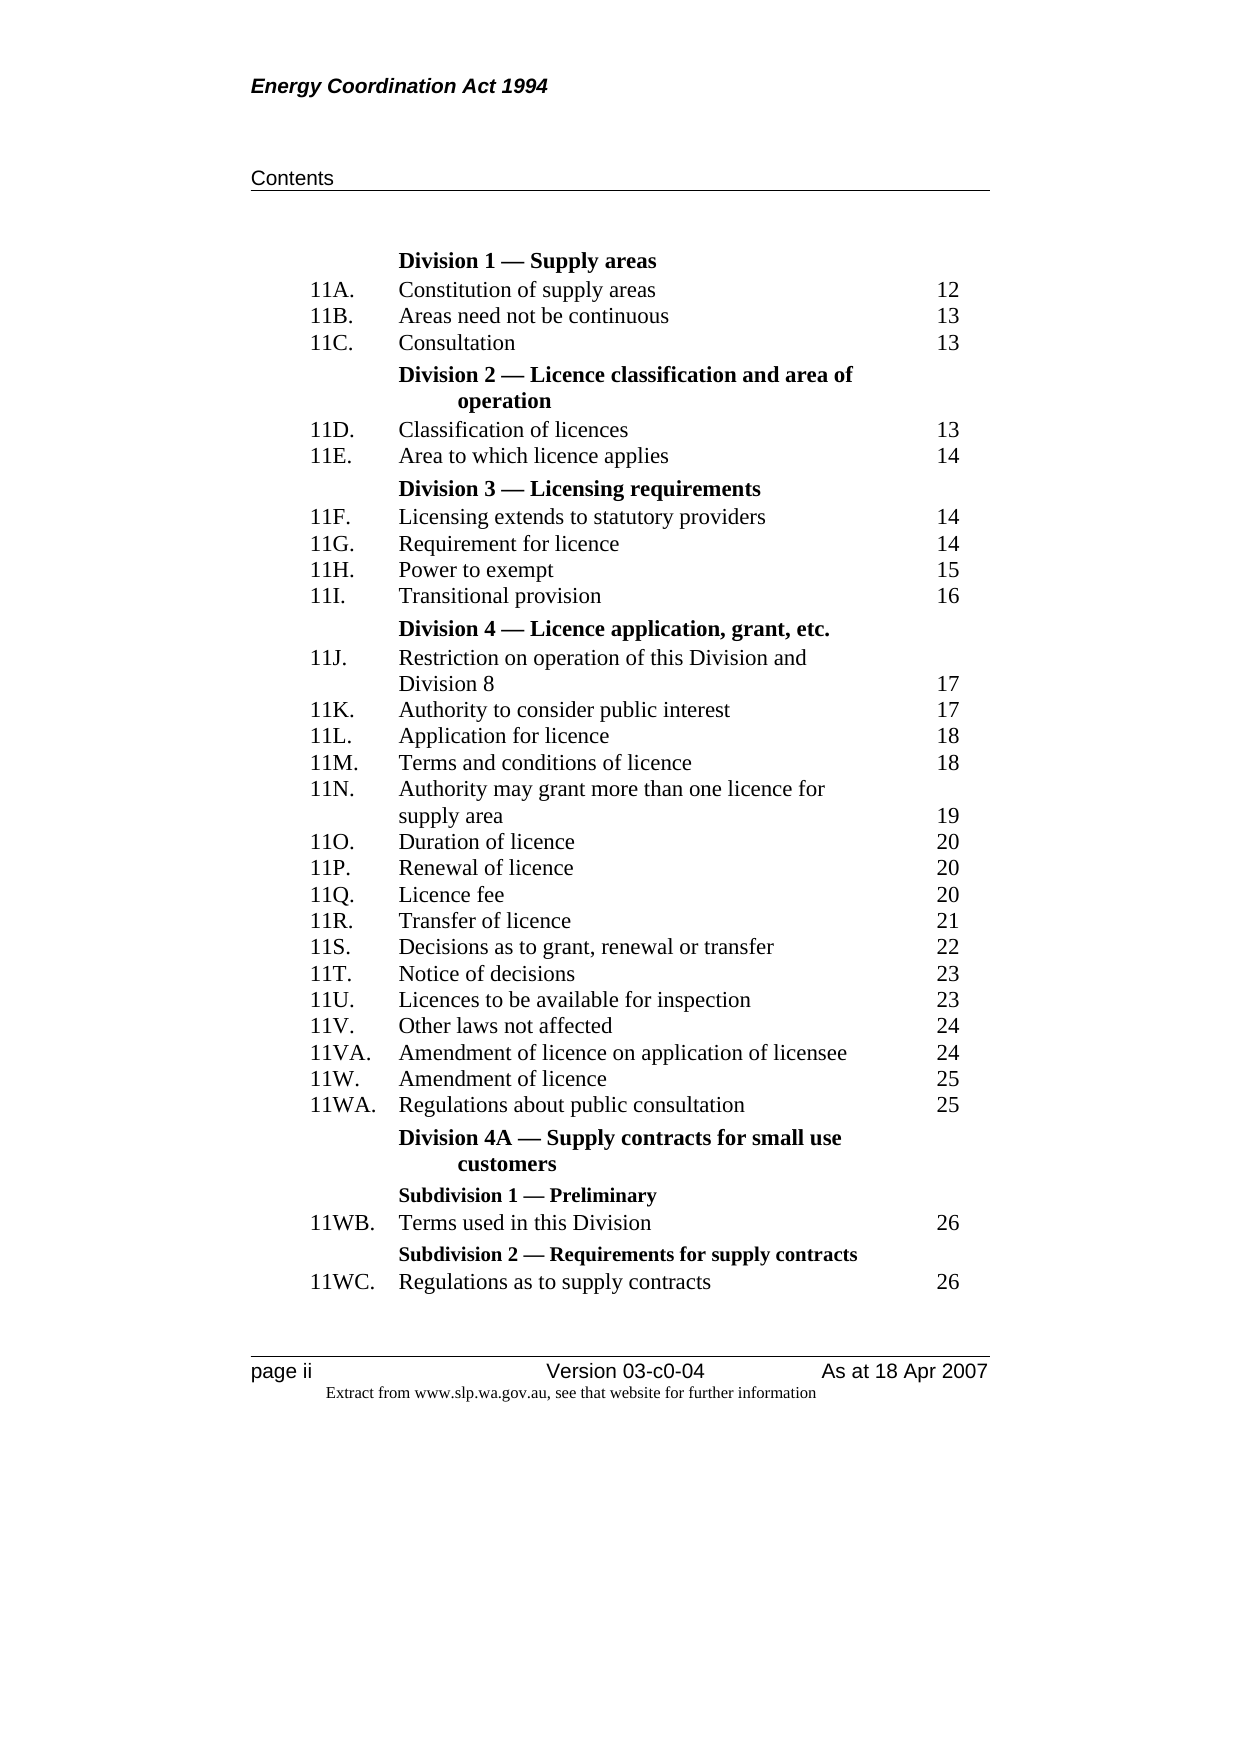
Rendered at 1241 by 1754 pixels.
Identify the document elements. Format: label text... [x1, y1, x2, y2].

text 11G. Requirement for licence 14 [309, 530, 872, 556]
text Division 2 — Licence classification and area of operation [398, 361, 872, 414]
text 11I. Transitional provision 16 [309, 582, 872, 609]
text 11W. Amendment of licence 25 [309, 1065, 872, 1092]
text 11O. Duration of licence 20 [309, 828, 872, 854]
text 11N. Authority may grant more than one licence for supply area 19 [309, 775, 872, 828]
text Division 1 — Supply areas [398, 247, 872, 274]
text 11WA. Regulations about public consultation 25 [309, 1092, 872, 1118]
text Division 4 — Licence application, grant, etc. [398, 615, 872, 641]
text 11VA. Amendment of licence on application of licensee 24 [309, 1039, 872, 1065]
text 11E. Area to which licence applies 14 [309, 442, 872, 469]
text 11M. Terms and conditions of licence 18 [309, 749, 872, 775]
text 11S. Decisions as to grant, renewal or transfer 22 [309, 933, 872, 960]
text 11K. Authority to consider public interest 17 [309, 696, 872, 723]
text 11U. Licences to be available for inspection 23 [309, 986, 872, 1012]
text Subdivision 1 — Preliminary [398, 1183, 872, 1207]
text 11V. Other laws not affected 24 [309, 1012, 872, 1039]
text 11P. Renewal of licence 20 [309, 854, 872, 881]
text 11H. Power to exempt 15 [309, 556, 872, 582]
text 11B. Areas need not be continuous 13 [309, 302, 872, 329]
text 11L. Application for licence 18 [309, 723, 872, 749]
text 11WC. Regulations as to supply contracts 26 [309, 1268, 872, 1294]
text 11D. Classification of licences 13 [309, 416, 872, 442]
text 11Q. Licence fee 20 [309, 881, 872, 907]
text 11F. Licensing extends to statutory providers 14 [309, 503, 872, 530]
text 11R. Transfer of licence 21 [309, 907, 872, 933]
text 11A. Constitution of supply areas 12 [309, 276, 872, 302]
text 11J. Restriction on operation of this Division and Division 8 17 [309, 643, 872, 696]
text Division 4A — Supply contracts for small use customers [398, 1124, 872, 1177]
text 11C. Consultation 13 [309, 329, 872, 355]
text Subdivision 2 — Requirements for supply contracts [398, 1242, 872, 1266]
text Division 3 — Licensing requirements [398, 475, 872, 501]
text 11T. Notice of decisions 23 [309, 960, 872, 986]
text 11WB. Terms used in this Division 26 [309, 1209, 872, 1236]
